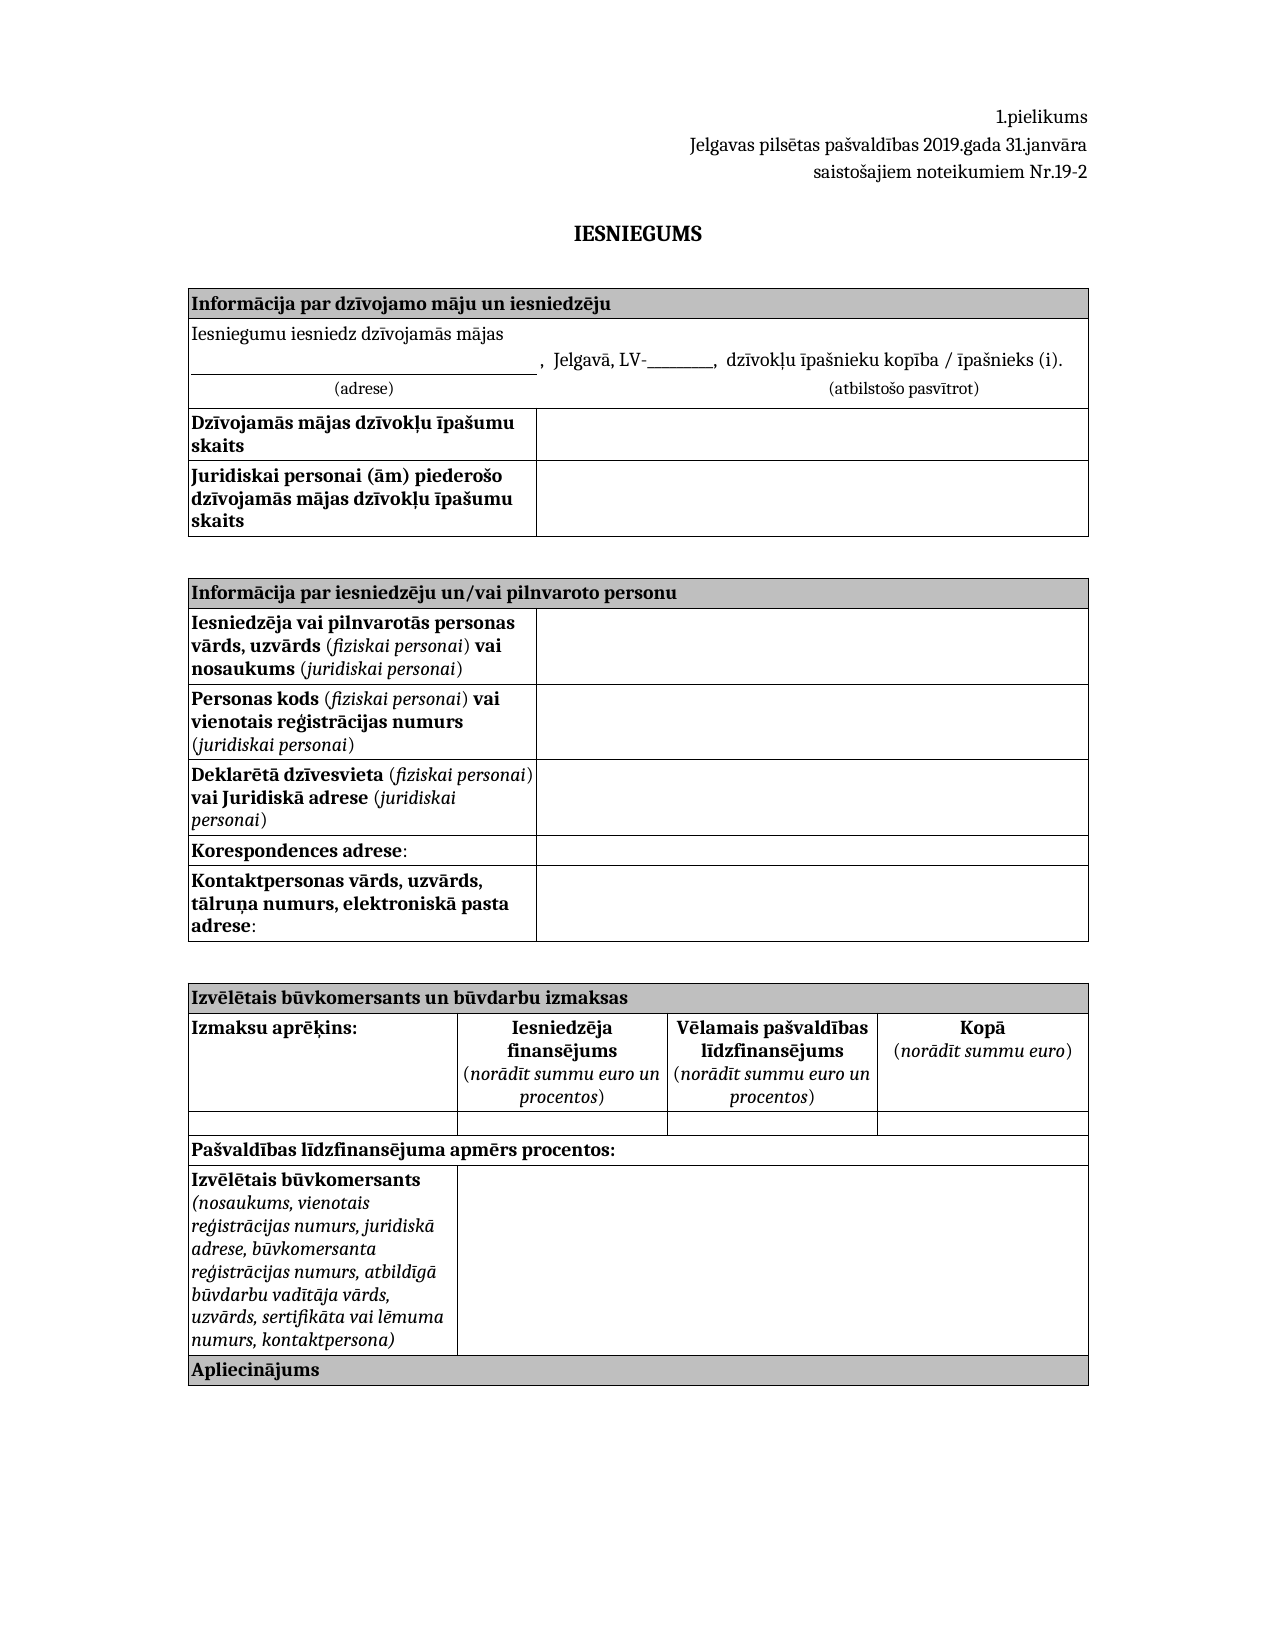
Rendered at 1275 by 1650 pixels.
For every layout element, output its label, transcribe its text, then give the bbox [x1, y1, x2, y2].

table_cell Deklarētā dzīvesvieta (fiziskai personai) vai Juridiskā adrese (juridiskai personai) [189, 760, 536, 835]
table_cell [537, 836, 1088, 865]
table_cell [537, 760, 1088, 835]
table_cell Pašvaldības līdzfinansējuma apmērs procentos: [189, 1136, 1088, 1165]
text 1.pielikums Jelgavas pilsētas pašvaldības 2019.gada 31.janvāra saistošajiem noteikumiem Nr.19-2 [187, 102, 1087, 183]
table_cell Iesniedzēja vai pilnvarotās personas vārds, uzvārds (fiziskai personai) vai nosaukums (juridiskai personai) [189, 609, 536, 683]
table_cell [458, 1166, 1088, 1355]
table_cell Vēlamais pašvaldības līdzfinansējums (norādīt summu euro un procentos) [668, 1014, 877, 1111]
table_cell [189, 1112, 457, 1135]
table_cell Korespondences adrese: [189, 836, 536, 865]
table_cell Izmaksu aprēķins: [189, 1014, 457, 1111]
table_cell Personas kods (fiziskai personai) vai vienotais reģistrācijas numurs (juridiskai personai) [189, 685, 536, 759]
table_cell Kontaktpersonas vārds, uzvārds, tālruņa numurs, elektroniskā pasta adrese: [189, 866, 536, 941]
table_cell Izvēlētais būvkomersants (nosaukums, vienotais reģistrācijas numurs, juridiskā adrese, būvkomersanta reģistrācijas numurs, atbildīgā būvdarbu vadītāja vārds, uzvārds, sertifikāta vai lēmuma numurs, kontaktpersona) [189, 1166, 457, 1355]
table_header Izvēlētais būvkomersants un būvdarbu izmaksas [189, 984, 1088, 1013]
table_cell [537, 409, 1088, 460]
table_cell Kopā (norādīt summu euro) [878, 1014, 1088, 1111]
table_cell Juridiskai personai (ām) piederošo dzīvojamās mājas dzīvokļu īpašumu skaits [189, 461, 536, 536]
table_cell [537, 866, 1088, 941]
table_cell [668, 1112, 877, 1135]
table_cell Apliecinājums [189, 1356, 1088, 1385]
table_cell [537, 685, 1088, 759]
text IESNIEGUMS [247, 221, 1028, 247]
table_cell Iesniedzēja finansējums (norādīt summu euro un procentos) [458, 1014, 667, 1111]
table_cell Iesniegumu iesniedz dzīvojamās mājas [189, 319, 1088, 407]
table_cell Dzīvojamās mājas dzīvokļu īpašumu skaits [189, 409, 536, 460]
table_cell [878, 1112, 1088, 1135]
table_cell [537, 609, 1088, 683]
table_header Informācija par dzīvojamo māju un iesniedzēju [189, 289, 1088, 318]
table_cell [537, 461, 1088, 536]
table_header Informācija par iesniedzēju un/vai pilnvaroto personu [189, 579, 1088, 608]
table_cell [458, 1112, 667, 1135]
